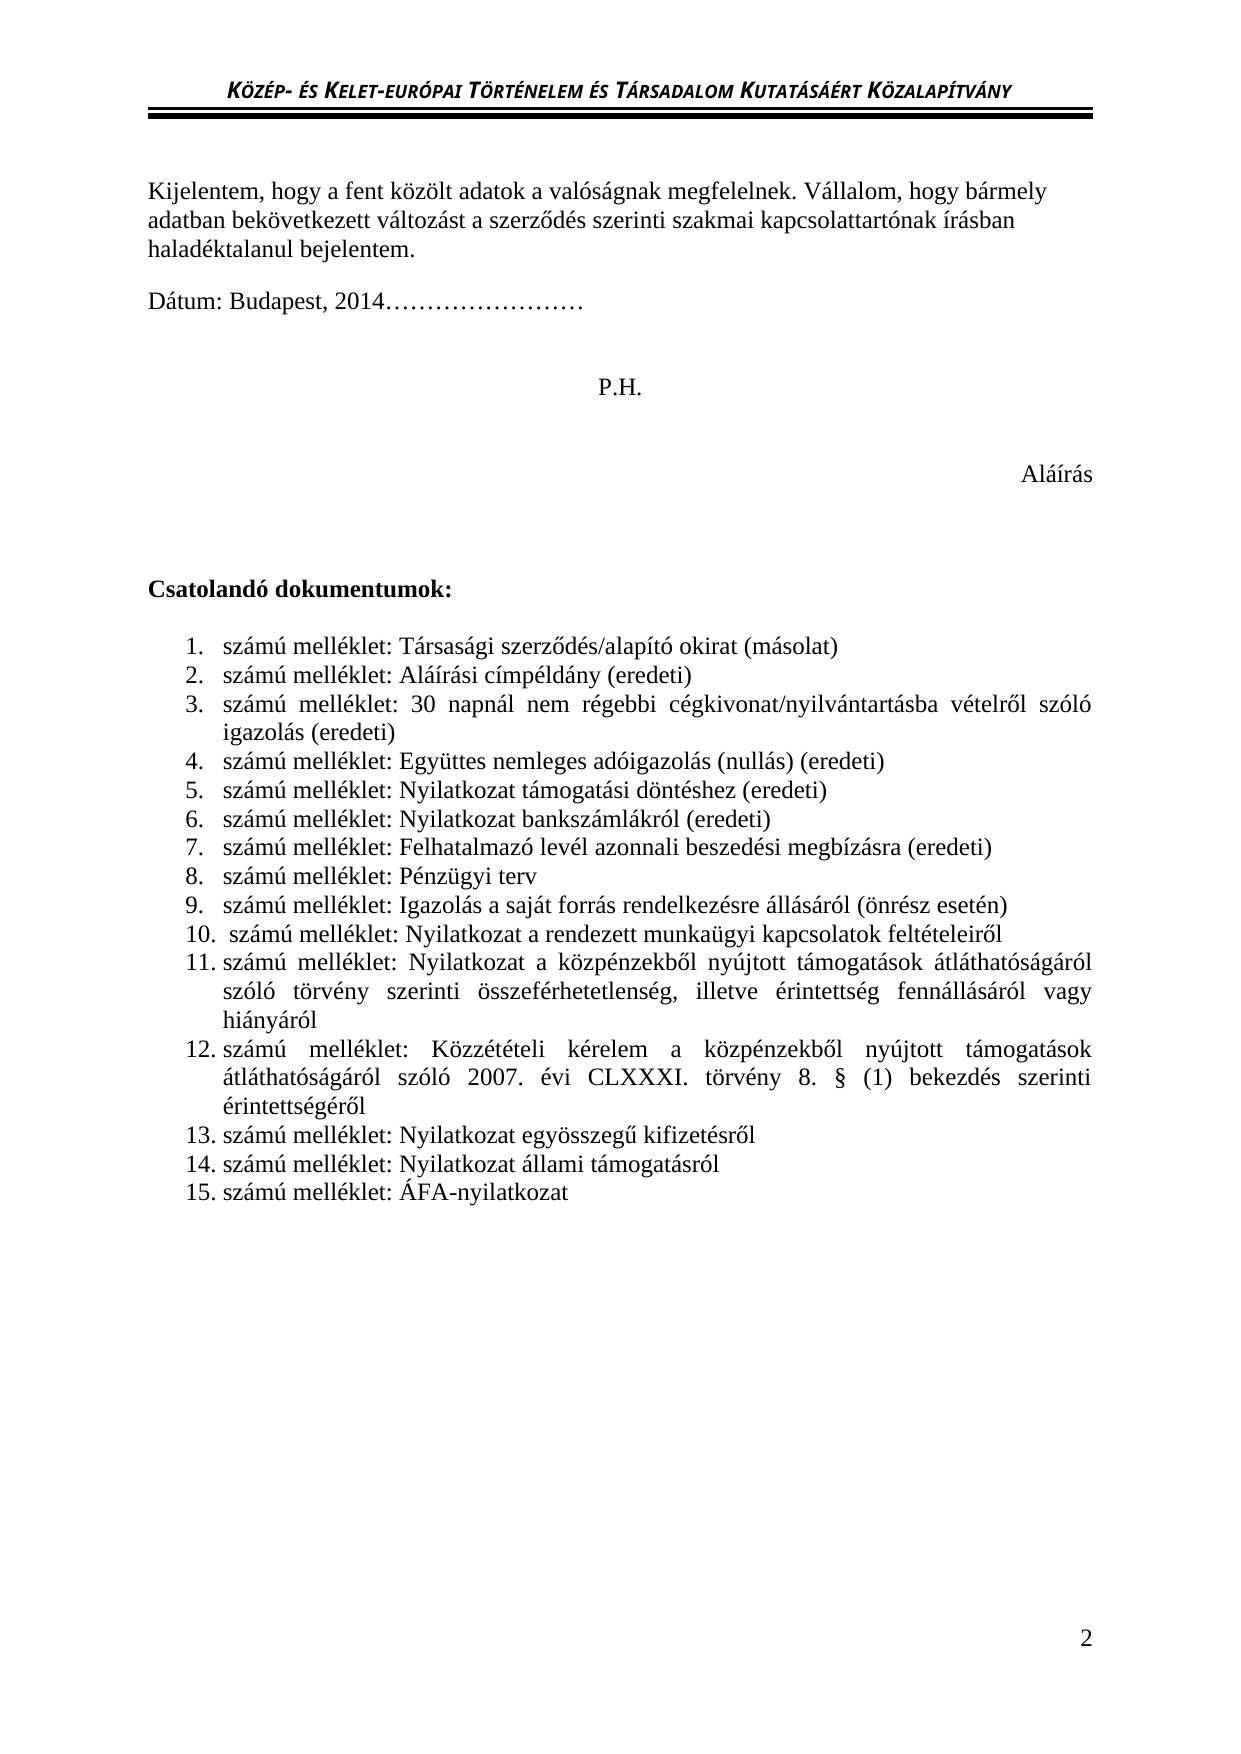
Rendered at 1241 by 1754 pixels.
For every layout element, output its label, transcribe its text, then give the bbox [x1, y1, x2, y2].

list számú melléklet: Felhatalmazó levél azonnali beszedési megbízásra (eredeti) [185, 832, 1093, 861]
text Csatolandó dokumentumok: [148, 574, 1093, 602]
list számú melléklet: Társasági szerződés/alapító okirat (másolat) [185, 631, 1093, 660]
list számú melléklet: Közzétételi kérelem a közpénzekből nyújtott támogatások átláthatóságáról szóló 2007. évi CLXXXI. törvény 8. § (1) bekezdés szerinti érintettségéről [185, 1034, 1093, 1120]
list számú melléklet: 30 napnál nem régebbi cégkivonat/nyilvántartásba vételről szóló igazolás (eredeti) [185, 689, 1093, 746]
text Dátum: Budapest, 2014…………………… [148, 286, 1093, 315]
list számú melléklet: Nyilatkozat egyösszegű kifizetésről [185, 1120, 1093, 1149]
text Aláírás [148, 459, 1093, 487]
text P.H. [148, 372, 1093, 401]
list számú melléklet: Pénzügyi terv [185, 861, 1093, 890]
list számú melléklet: Nyilatkozat a közpénzekből nyújtott támogatások átláthatóságáról szóló törvény szerinti összeférhetetlenség, illetve érintettség fennállásáról vagy hiányáról [185, 947, 1093, 1034]
list számú melléklet: ÁFA-nyilatkozat [185, 1177, 1093, 1206]
list számú melléklet: Nyilatkozat támogatási döntéshez (eredeti) [185, 775, 1093, 804]
list számú melléklet: Nyilatkozat bankszámlákról (eredeti) [185, 804, 1093, 832]
list számú melléklet: Igazolás a saját forrás rendelkezésre állásáról (önrész esetén) [185, 890, 1093, 919]
text Kijelentem, hogy a fent közölt adatok a valóságnak megfelelnek. Vállalom, hogy bármely adatban bekövetkezett változást a szerződés szerinti szakmai kapcsolattartónak írásban haladéktalanul bejelentem. [148, 176, 1093, 263]
list számú melléklet: Nyilatkozat a rendezett munkaügyi kapcsolatok feltételeiről [185, 919, 1093, 947]
list számú melléklet: Aláírási címpéldány (eredeti) [185, 660, 1093, 689]
list számú melléklet: Nyilatkozat állami támogatásról [185, 1149, 1093, 1177]
list számú melléklet: Együttes nemleges adóigazolás (nullás) (eredeti) [185, 746, 1093, 775]
